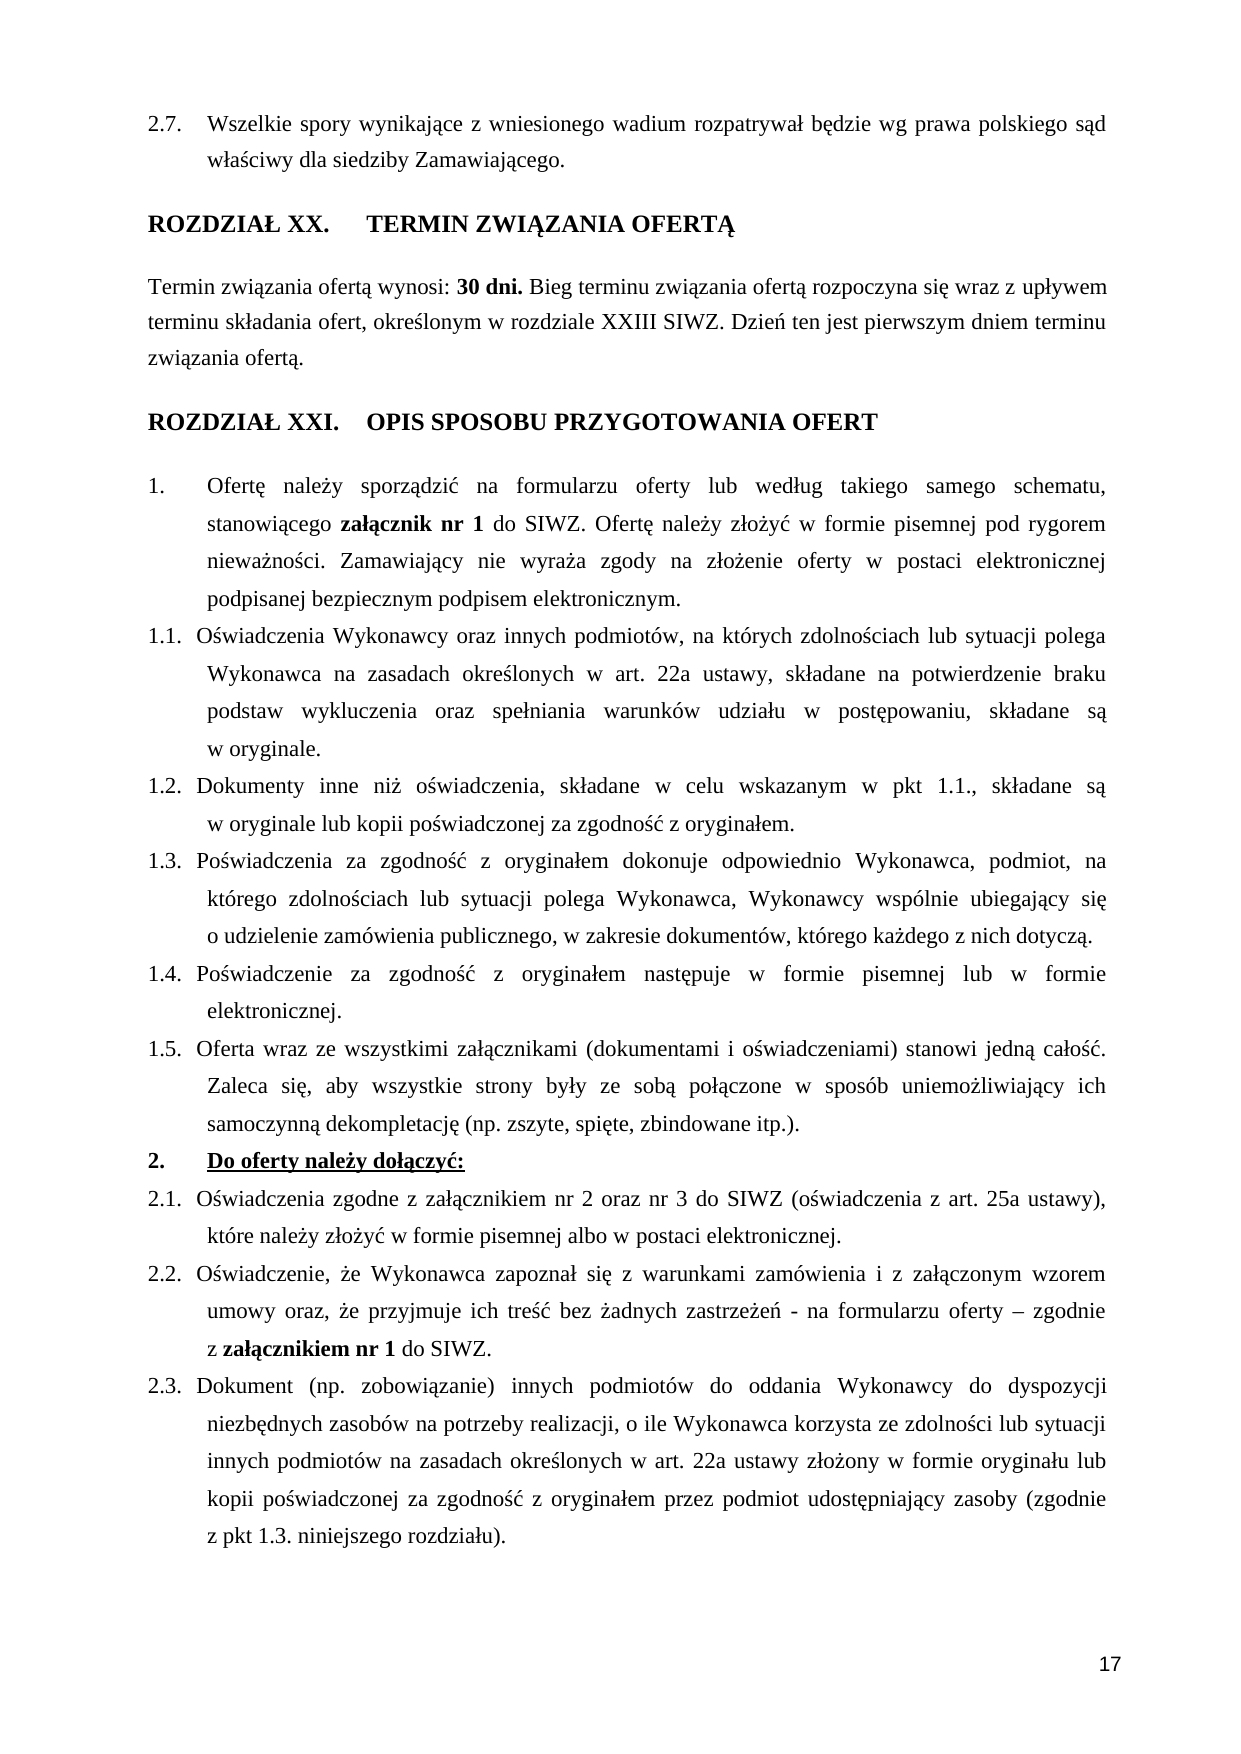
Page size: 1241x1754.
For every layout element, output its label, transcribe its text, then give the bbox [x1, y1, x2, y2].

list Poświadczenie za zgodność z oryginałem następuje w formie pisemnej lub w formie elektronicznej. [148, 951, 1107, 1026]
subtitle ROZDZIAŁ XXI. OPIS SPOSOBU PRZYGOTOWANIA OFERT [148, 397, 1107, 439]
list Poświadczenia za zgodność z oryginałem dokonuje odpowiednio Wykonawca, podmiot, na którego zdolnościach lub sytuacji polega Wykonawca, Wykonawcy wspólnie ubiegający się o udzielenie zamówienia publicznego, w zakresie dokumentów, którego każdego z nich dotyczą. [148, 839, 1107, 951]
list Do oferty należy dołączyć: [148, 1139, 1107, 1176]
list Oświadczenia Wykonawcy oraz innych podmiotów, na których zdolnościach lub sytuacji polega Wykonawca na zasadach określonych w art. 22a ustawy, składane na potwierdzenie braku podstaw wykluczenia oraz spełniania warunków udziału w postępowaniu, składane są w oryginale. [148, 614, 1107, 764]
list Oświadczenie, że Wykonawca zapoznał się z warunkami zamówienia i z załączonym wzorem umowy oraz, że przyjmuje ich treść bez żadnych zastrzeżeń - na formularzu oferty – zgodnie z załącznikiem nr 1 do SIWZ. [148, 1251, 1107, 1364]
list Ofertę należy sporządzić na formularzu oferty lub według takiego samego schematu, stanowiącego załącznik nr 1 do SIWZ. Ofertę należy złożyć w formie pisemnej pod rygorem nieważności. Zamawiający nie wyraża zgody na złożenie oferty w postaci elektronicznej podpisanej bezpiecznym podpisem elektronicznym. [148, 464, 1107, 614]
text Termin związania ofertą wynosi: 30 dni. Bieg terminu związania ofertą rozpoczyna się wraz z upływem terminu składania ofert, określonym w rozdziale XXIII SIWZ. Dzień ten jest pierwszym dniem terminu związania ofertą. [148, 266, 1107, 372]
list Oferta wraz ze wszystkimi załącznikami (dokumentami i oświadczeniami) stanowi jedną całość. Zaleca się, aby wszystkie strony były ze sobą połączone w sposób uniemożliwiający ich samoczynną dekompletację (np. zszyte, spięte, zbindowane itp.). [148, 1026, 1107, 1139]
list Oświadczenia zgodne z załącznikiem nr 2 oraz nr 3 do SIWZ (oświadczenia z art. 25a ustawy), które należy złożyć w formie pisemnej albo w postaci elektronicznej. [148, 1176, 1107, 1251]
text 2.7. Wszelkie spory wynikające z wniesionego wadium rozpatrywał będzie wg prawa polskiego sąd właściwy dla siedziby Zamawiającego. [148, 103, 1107, 174]
subtitle ROZDZIAŁ XX. TERMIN ZWIĄZANIA OFERTĄ [148, 199, 1107, 241]
list Dokument (np. zobowiązanie) innych podmiotów do oddania Wykonawcy do dyspozycji niezbędnych zasobów na potrzeby realizacji, o ile Wykonawca korzysta ze zdolności lub sytuacji innych podmiotów na zasadach określonych w art. 22a ustawy złożony w formie oryginału lub kopii poświadczonej za zgodność z oryginałem przez podmiot udostępniający zasoby (zgodnie z pkt 1.3. niniejszego rozdziału). [148, 1364, 1107, 1551]
list Dokumenty inne niż oświadczenia, składane w celu wskazanym w pkt 1.1., składane są w oryginale lub kopii poświadczonej za zgodność z oryginałem. [148, 764, 1107, 839]
